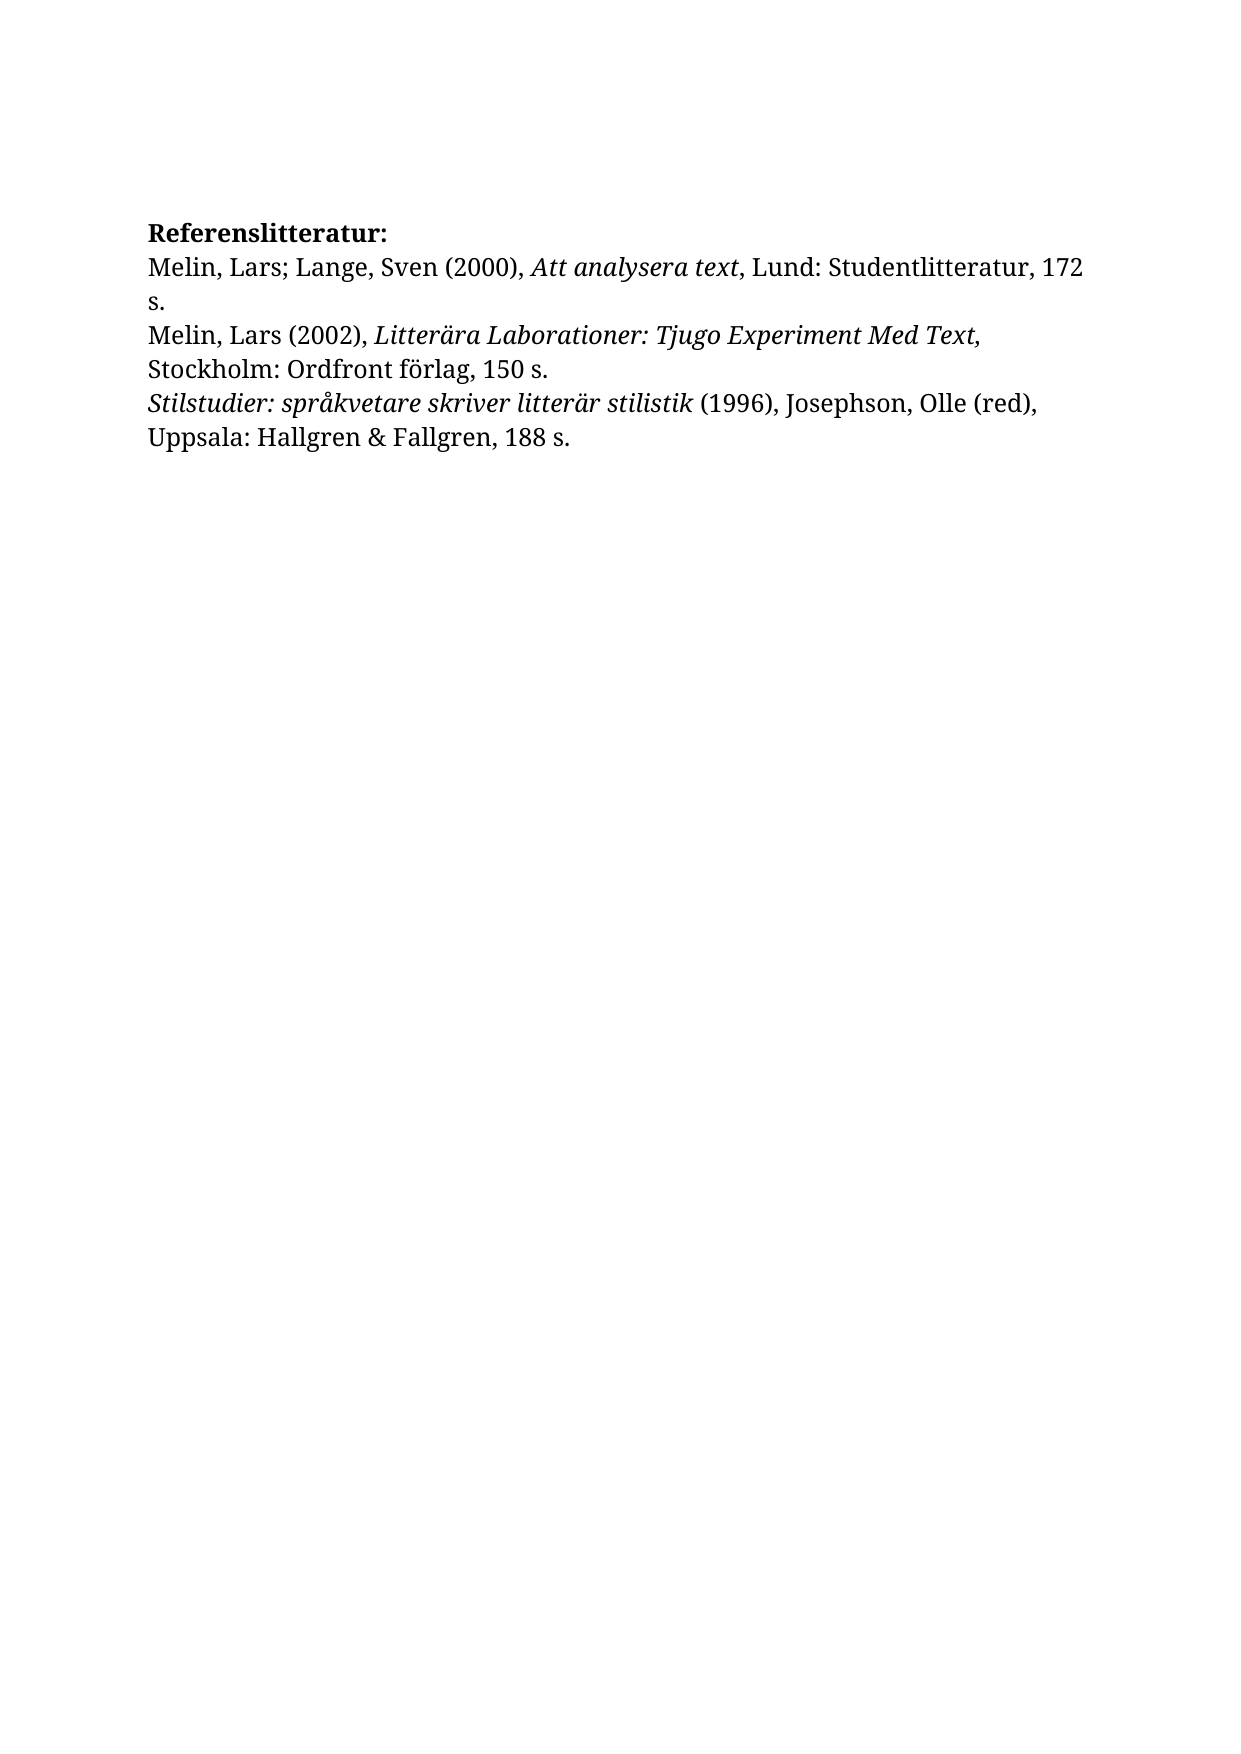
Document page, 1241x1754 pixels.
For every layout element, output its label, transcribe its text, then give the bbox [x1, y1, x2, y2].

text Melin, Lars (2002), Litterära Laborationer: Tjugo Experiment Med Text, Stockholm: Ordfront förlag, 150 s. [148, 318, 1093, 386]
text Stilstudier: språkvetare skriver litterär stilistik (1996), Josephson, Olle (red), Uppsala: Hallgren & Fallgren, 188 s. [148, 386, 1093, 454]
text Melin, Lars; Lange, Sven (2000), Att analysera text, Lund: Studentlitteratur, 172 s. [148, 250, 1093, 318]
text Referenslitteratur: [148, 216, 1093, 250]
